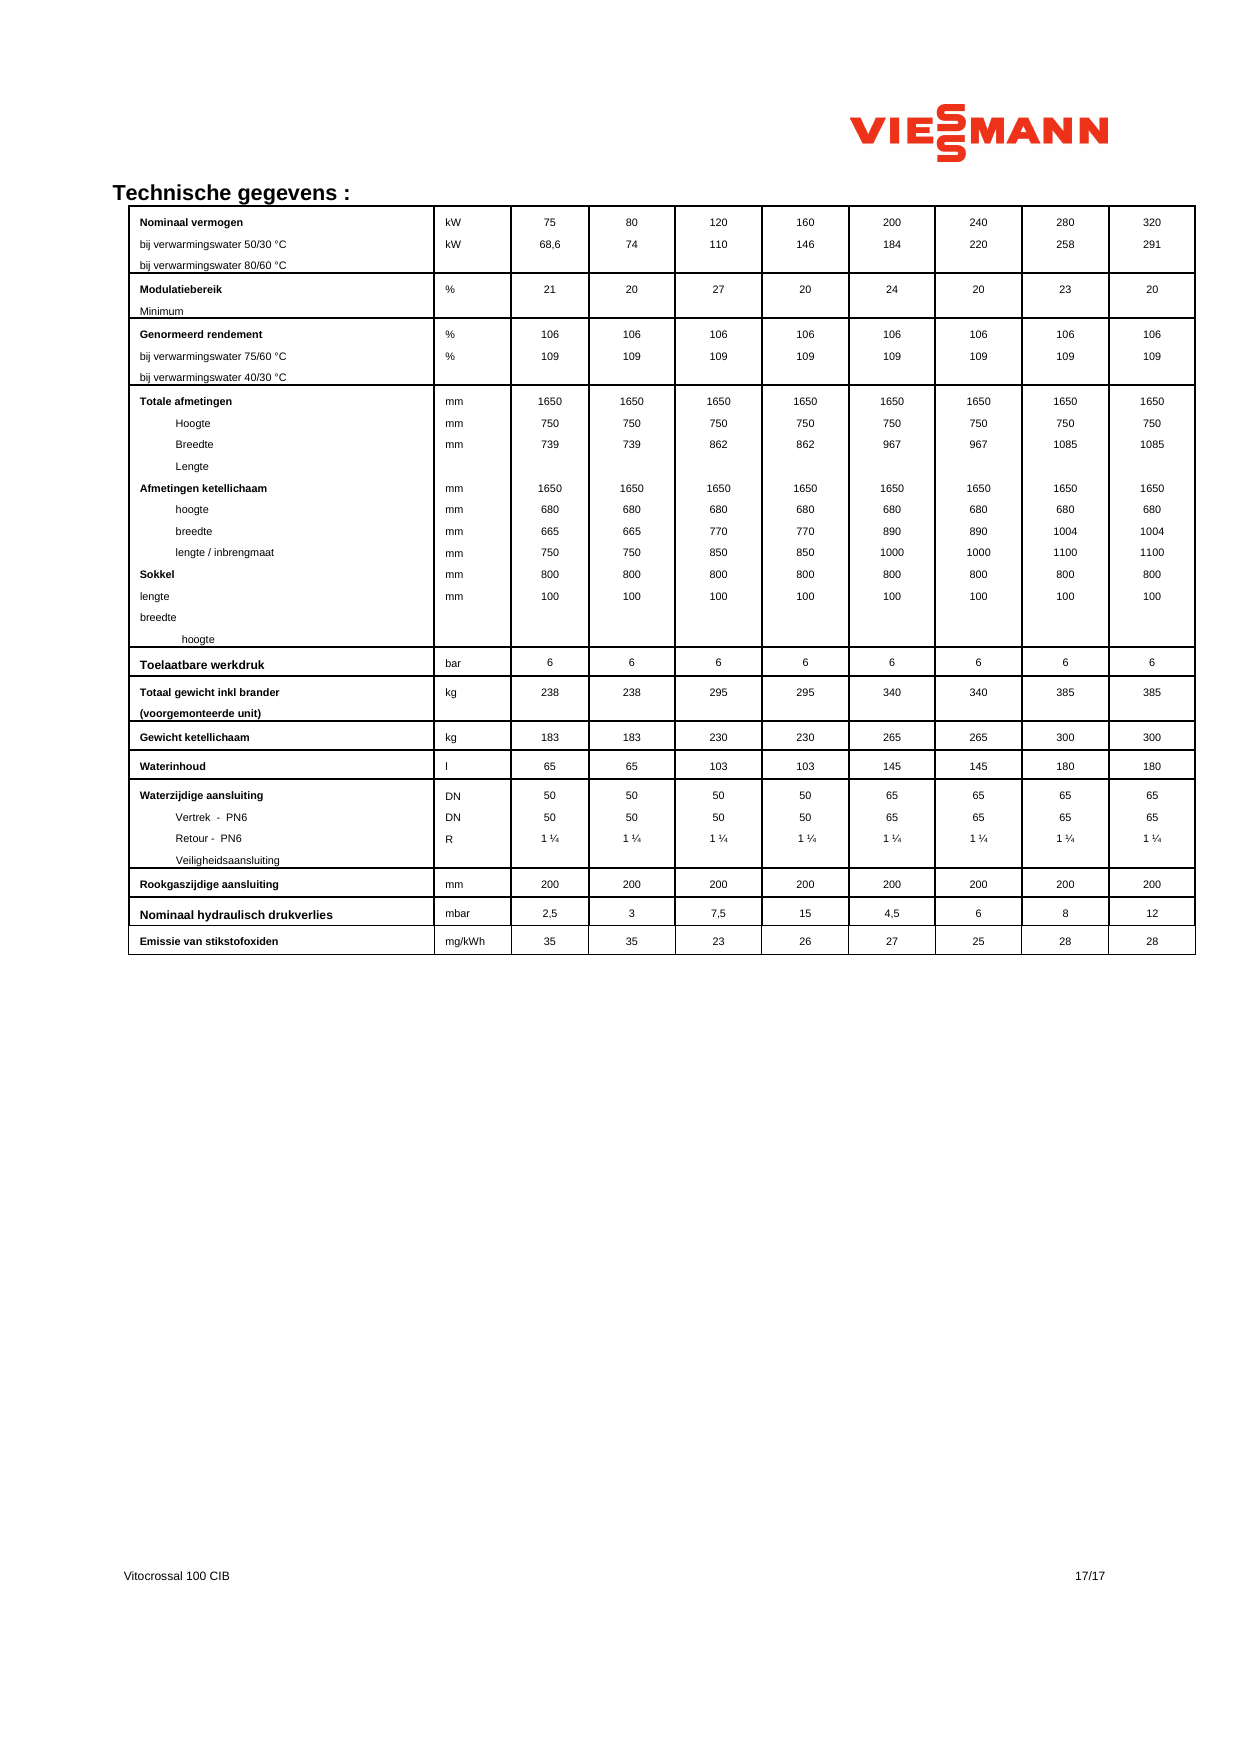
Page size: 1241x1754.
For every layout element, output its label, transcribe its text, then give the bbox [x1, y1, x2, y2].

table_cell 265 [850, 722, 934, 749]
table_cell 295 [676, 677, 761, 720]
table_cell 145 [850, 751, 934, 778]
table_cell 50 50 1 ¼ [763, 780, 848, 867]
picture [850, 104, 1108, 124]
table_cell 300 [1110, 722, 1194, 749]
table_cell 12 [1110, 898, 1194, 925]
table_cell 1650 750 739 [512, 386, 588, 473]
table_cell 340 [936, 677, 1021, 720]
table_header Nominaal vermogen bij verwarmingswater 50/30 °C bij verwarmingswater 80/60 °C [130, 207, 433, 272]
table_cell 21 [512, 274, 588, 317]
table_cell % [435, 274, 510, 317]
table_cell 1650 680 665 750 800 100 [512, 473, 588, 646]
table_cell 145 [936, 751, 1021, 778]
table_cell 50 50 1 ¼ [590, 780, 674, 867]
table_cell 20 [590, 274, 674, 317]
table_cell 1650 750 1085 [1110, 386, 1194, 473]
table_cell 7,5 [676, 898, 761, 925]
table_cell 65 65 1 ¼ [850, 780, 934, 867]
table_cell kg [435, 677, 510, 720]
table_cell 180 [1023, 751, 1108, 778]
table_header 120 110 [676, 207, 761, 272]
table_cell 25 [936, 926, 1021, 954]
table_cell 23 [1023, 274, 1108, 317]
table_cell 238 [590, 677, 674, 720]
table_cell mbar [435, 898, 510, 925]
table_cell 3 [590, 898, 674, 925]
table_cell 106 109 [763, 319, 848, 384]
table_cell 1650 680 890 1000 800 100 [936, 473, 1021, 646]
table_header 75 68,6 [512, 207, 588, 272]
table_cell mm [435, 869, 510, 896]
table_cell 8 [1023, 898, 1108, 925]
table_cell 1650 680 1004 1100 800 100 [1110, 473, 1194, 646]
table_cell Toelaatbare werkdruk [130, 648, 433, 675]
table_cell 106 109 [590, 319, 674, 384]
table_cell 1650 680 770 850 800 100 [763, 473, 848, 646]
table_cell 6 [936, 898, 1021, 925]
table_cell 27 [849, 926, 935, 954]
table_cell 300 [1023, 722, 1108, 749]
table_cell 35 [589, 926, 675, 954]
table_cell 65 65 1 ¼ [936, 780, 1021, 867]
table_cell kg [435, 722, 510, 749]
table_cell Rookgaszijdige aansluiting [130, 869, 433, 896]
table_cell 340 [850, 677, 934, 720]
table_cell 6 [850, 648, 934, 675]
table_cell 1650 680 665 750 800 100 [590, 473, 674, 646]
table_cell 4,5 [850, 898, 934, 925]
table_cell mm mm mm mm mm mm [435, 473, 510, 646]
table_cell 106 109 [850, 319, 934, 384]
table_cell mm mm mm [435, 386, 510, 473]
table_cell 50 50 1 ¼ [676, 780, 761, 867]
table_cell 1650 680 1004 1100 800 100 [1023, 473, 1108, 646]
table_cell 1650 750 862 [763, 386, 848, 473]
table_cell 200 [512, 869, 588, 896]
table_cell 24 [850, 274, 934, 317]
text Technische gegevens : [112, 124, 1128, 205]
table_cell 238 [512, 677, 588, 720]
table_cell Modulatiebereik Minimum [130, 274, 433, 317]
table_cell 385 [1023, 677, 1108, 720]
table_cell 200 [1110, 869, 1194, 896]
table_cell 1650 750 967 [936, 386, 1021, 473]
table_header 280 258 [1023, 207, 1108, 272]
table_header 80 74 [590, 207, 674, 272]
table_cell 200 [936, 869, 1021, 896]
table_cell 106 109 [512, 319, 588, 384]
table_cell Afmetingen ketellichaam hoogte breedte lengte / inbrengmaat Sokkel lengte breedte hoogte [130, 473, 433, 646]
table_cell 65 65 1 ¼ [1110, 780, 1194, 867]
table_cell 106 109 [1023, 319, 1108, 384]
table_cell 385 [1110, 677, 1194, 720]
table_cell % % [435, 319, 510, 384]
table_cell 28 [1022, 926, 1108, 954]
table_cell 1650 750 967 [850, 386, 934, 473]
table_header 160 146 [763, 207, 848, 272]
table_cell 200 [1023, 869, 1108, 896]
table_cell 20 [1110, 274, 1194, 317]
table_cell 200 [850, 869, 934, 896]
table_cell 6 [763, 648, 848, 675]
table_cell 106 109 [936, 319, 1021, 384]
table_header kW kW [435, 207, 510, 272]
table_cell Totale afmetingen Hoogte Breedte Lengte [130, 386, 433, 473]
table_cell 1650 680 770 850 800 100 [676, 473, 761, 646]
table_header 320 291 [1110, 207, 1194, 272]
table_cell 1650 750 739 [590, 386, 674, 473]
table_cell 6 [676, 648, 761, 675]
table_cell bar [435, 648, 510, 675]
table_cell 20 [763, 274, 848, 317]
table_cell 106 109 [676, 319, 761, 384]
table_cell 6 [936, 648, 1021, 675]
table_cell 20 [936, 274, 1021, 317]
table_cell Waterinhoud [130, 751, 433, 778]
table_cell l [435, 751, 510, 778]
table_cell 6 [512, 648, 588, 675]
table_cell 103 [763, 751, 848, 778]
table_cell 295 [763, 677, 848, 720]
table_header 200 184 [850, 207, 934, 272]
table_cell 26 [762, 926, 848, 954]
table_cell 28 [1109, 926, 1195, 954]
table_cell mg/kWh [435, 926, 511, 954]
table_cell 103 [676, 751, 761, 778]
table_cell 6 [590, 648, 674, 675]
table_cell Genormeerd rendement bij verwarmingswater 75/60 °C bij verwarmingswater 40/30 °C [130, 319, 433, 384]
table_cell Totaal gewicht inkl brander (voorgemonteerde unit) [130, 677, 433, 720]
table_cell 1650 750 1085 [1023, 386, 1108, 473]
table_cell 27 [676, 274, 761, 317]
table_cell 1650 750 862 [676, 386, 761, 473]
table_cell DN DN R [435, 780, 510, 867]
table_cell 65 [590, 751, 674, 778]
table_cell 35 [512, 926, 588, 954]
table_cell 230 [676, 722, 761, 749]
table_cell 65 [512, 751, 588, 778]
table_cell 265 [936, 722, 1021, 749]
table_cell 23 [676, 926, 761, 954]
table_cell 6 [1023, 648, 1108, 675]
table_cell 1650 680 890 1000 800 100 [850, 473, 934, 646]
table_cell Emissie van stikstofoxiden [129, 926, 434, 954]
table_cell Waterzijdige aansluiting Vertrek - PN6 Retour - PN6 Veiligheidsaansluiting [130, 780, 433, 867]
table_cell 50 50 1 ¼ [512, 780, 588, 867]
table_cell 200 [676, 869, 761, 896]
table_cell 200 [590, 869, 674, 896]
table_header 240 220 [936, 207, 1021, 272]
table_cell Gewicht ketellichaam [130, 722, 433, 749]
table_cell 2,5 [512, 898, 588, 925]
table_cell Nominaal hydraulisch drukverlies [130, 898, 433, 925]
table_cell 230 [763, 722, 848, 749]
table_cell 65 65 1 ¼ [1023, 780, 1108, 867]
table_cell 15 [763, 898, 848, 925]
table_cell 200 [763, 869, 848, 896]
table_cell 183 [512, 722, 588, 749]
table_cell 6 [1110, 648, 1194, 675]
table_cell 106 109 [1110, 319, 1194, 384]
table_cell 183 [590, 722, 674, 749]
table_cell 180 [1110, 751, 1194, 778]
